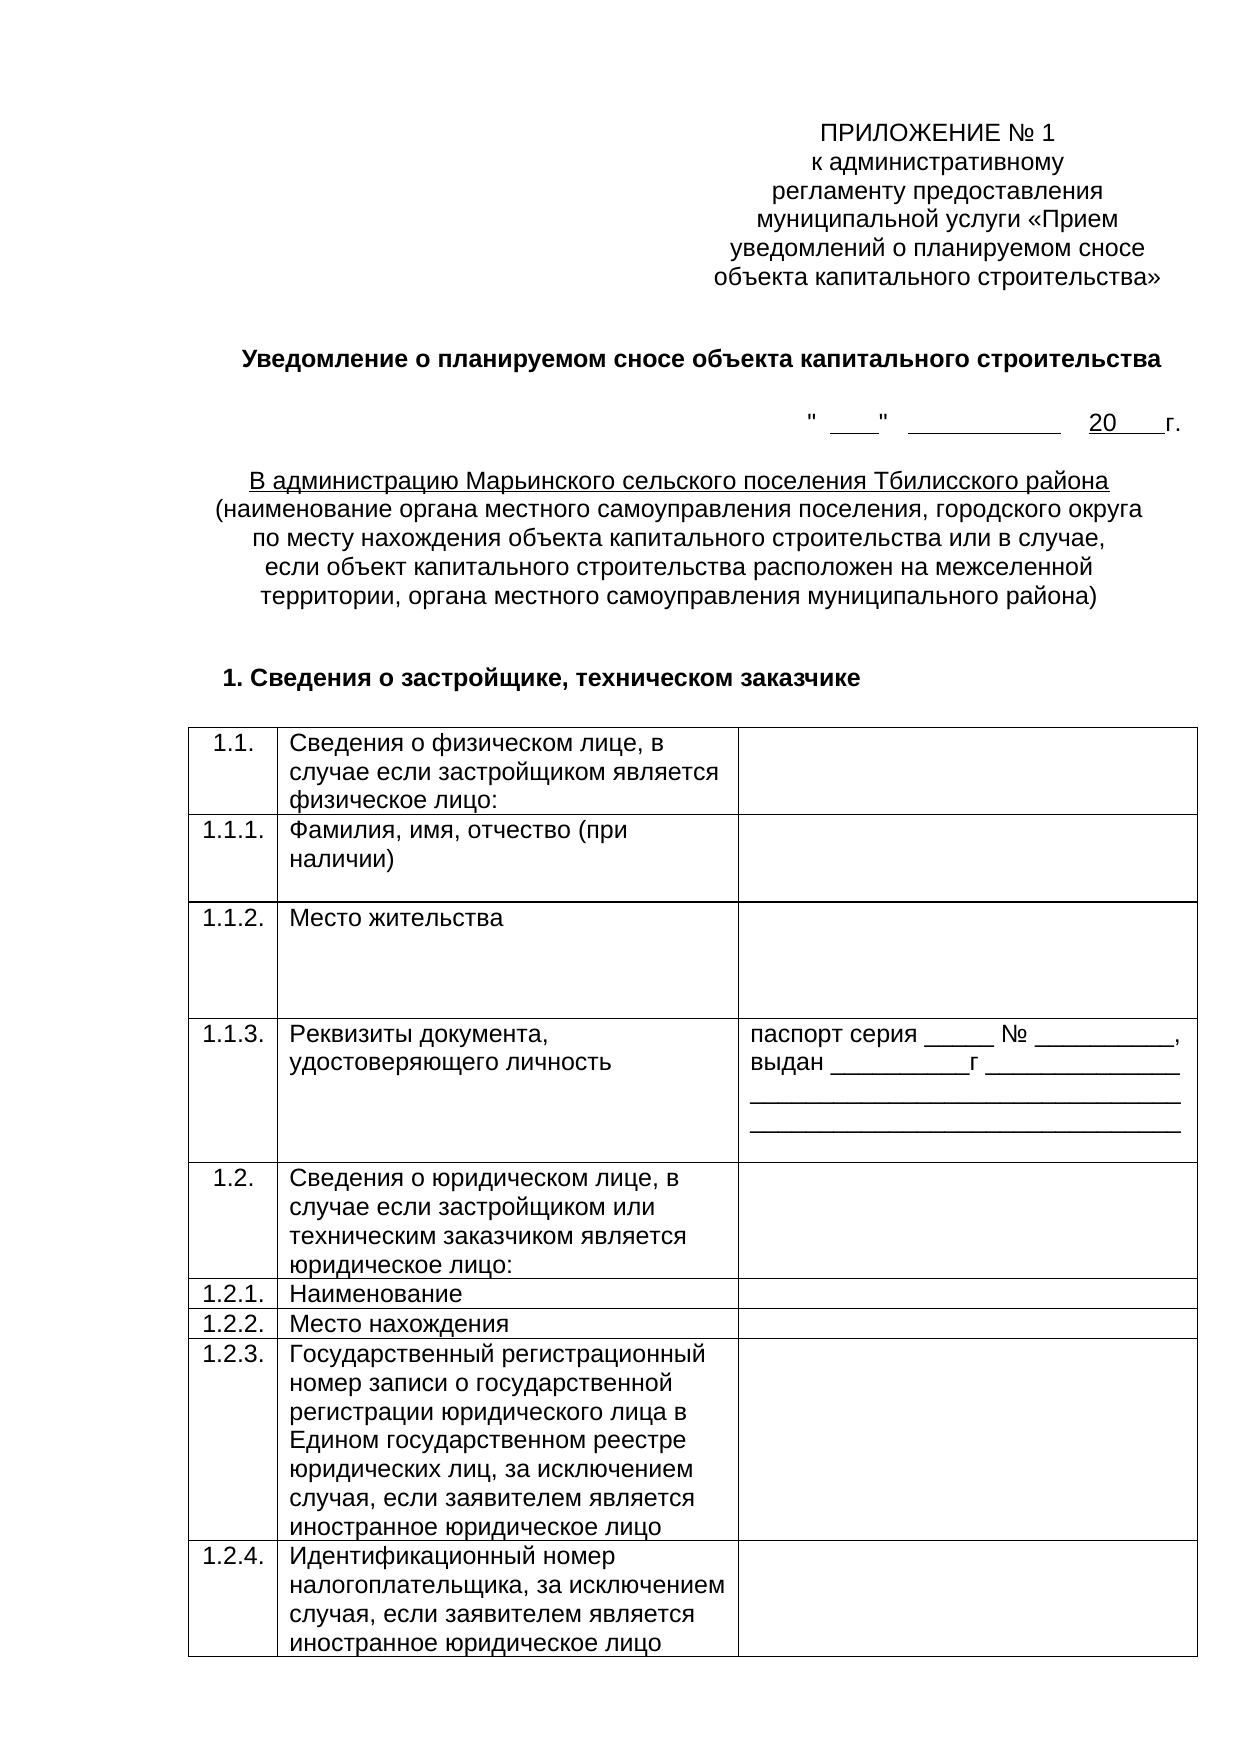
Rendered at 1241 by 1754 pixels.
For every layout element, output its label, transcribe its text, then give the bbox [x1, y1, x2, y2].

table_cell [739, 1163, 1197, 1278]
table_cell Сведения о юридическом лице, в случае если застройщиком или техническим заказчиком является юридическое лицо: [278, 1163, 738, 1278]
text к административному [694, 147, 1181, 176]
table_cell [739, 1279, 1197, 1308]
table_cell Место жительства [278, 903, 738, 1017]
table_cell 1.2.3. [189, 1339, 277, 1540]
subtitle Уведомление о планируемом сносе объекта капитального строительства [177, 344, 1181, 373]
table_cell Место нахождения [278, 1309, 738, 1338]
table_header Сведения о физическом лице, в случае если застройщиком является физическое лицо: [278, 728, 738, 814]
table_cell 1.1.3. [189, 1019, 277, 1162]
text территории, органа местного самоуправления муниципального района) [177, 581, 1181, 609]
table_cell Реквизиты документа, удостоверяющего личность [278, 1019, 738, 1162]
table_cell [739, 1541, 1197, 1656]
text ПРИЛОЖЕНИЕ № 1 [694, 118, 1181, 147]
table_cell Фамилия, имя, отчество (при наличии) [278, 815, 738, 901]
text если объект капитального строительства расположен на межселенной [177, 552, 1181, 581]
table_cell Идентификационный номер налогоплательщика, за исключением случая, если заявителем является иностранное юридическое лицо [278, 1541, 738, 1656]
table_cell [739, 1309, 1197, 1338]
table_cell 1.1.2. [189, 903, 277, 1017]
table_cell 1.2. [189, 1163, 277, 1278]
text В администрацию Марьинского сельского поселения Тбилисского района (наименование органа местного самоуправления поселения, городского округа [177, 466, 1181, 523]
table_cell 1.2.2. [189, 1309, 277, 1338]
table_cell [739, 903, 1197, 1017]
table_header [739, 728, 1197, 814]
table_cell 1.1.1. [189, 815, 277, 901]
text " " 20 г. [177, 408, 1181, 437]
table_cell 1.2.4. [189, 1541, 277, 1656]
text муниципальной услуги «Прием уведомлений о планируемом сносе объекта капитального строительства» [694, 204, 1181, 291]
table_cell [739, 815, 1197, 901]
table_header 1.1. [189, 728, 277, 814]
table_cell паспорт серия _____ № __________, выдан __________г ______________ _______________________________ _______________________________ [739, 1019, 1197, 1162]
text регламенту предоставления [694, 176, 1181, 204]
text по месту нахождения объекта капитального строительства или в случае, [177, 523, 1181, 552]
table_cell Государственный регистрационный номер записи о государственной регистрации юридического лица в Едином государственном реестре юридических лиц, за исключением случая, если заявителем является иностранное юридическое лицо [278, 1339, 738, 1540]
table_cell [739, 1339, 1197, 1540]
subtitle 1. Сведения о застройщике, техническом заказчике [177, 663, 1181, 692]
table_cell Наименование [278, 1279, 738, 1308]
table_cell 1.2.1. [189, 1279, 277, 1308]
